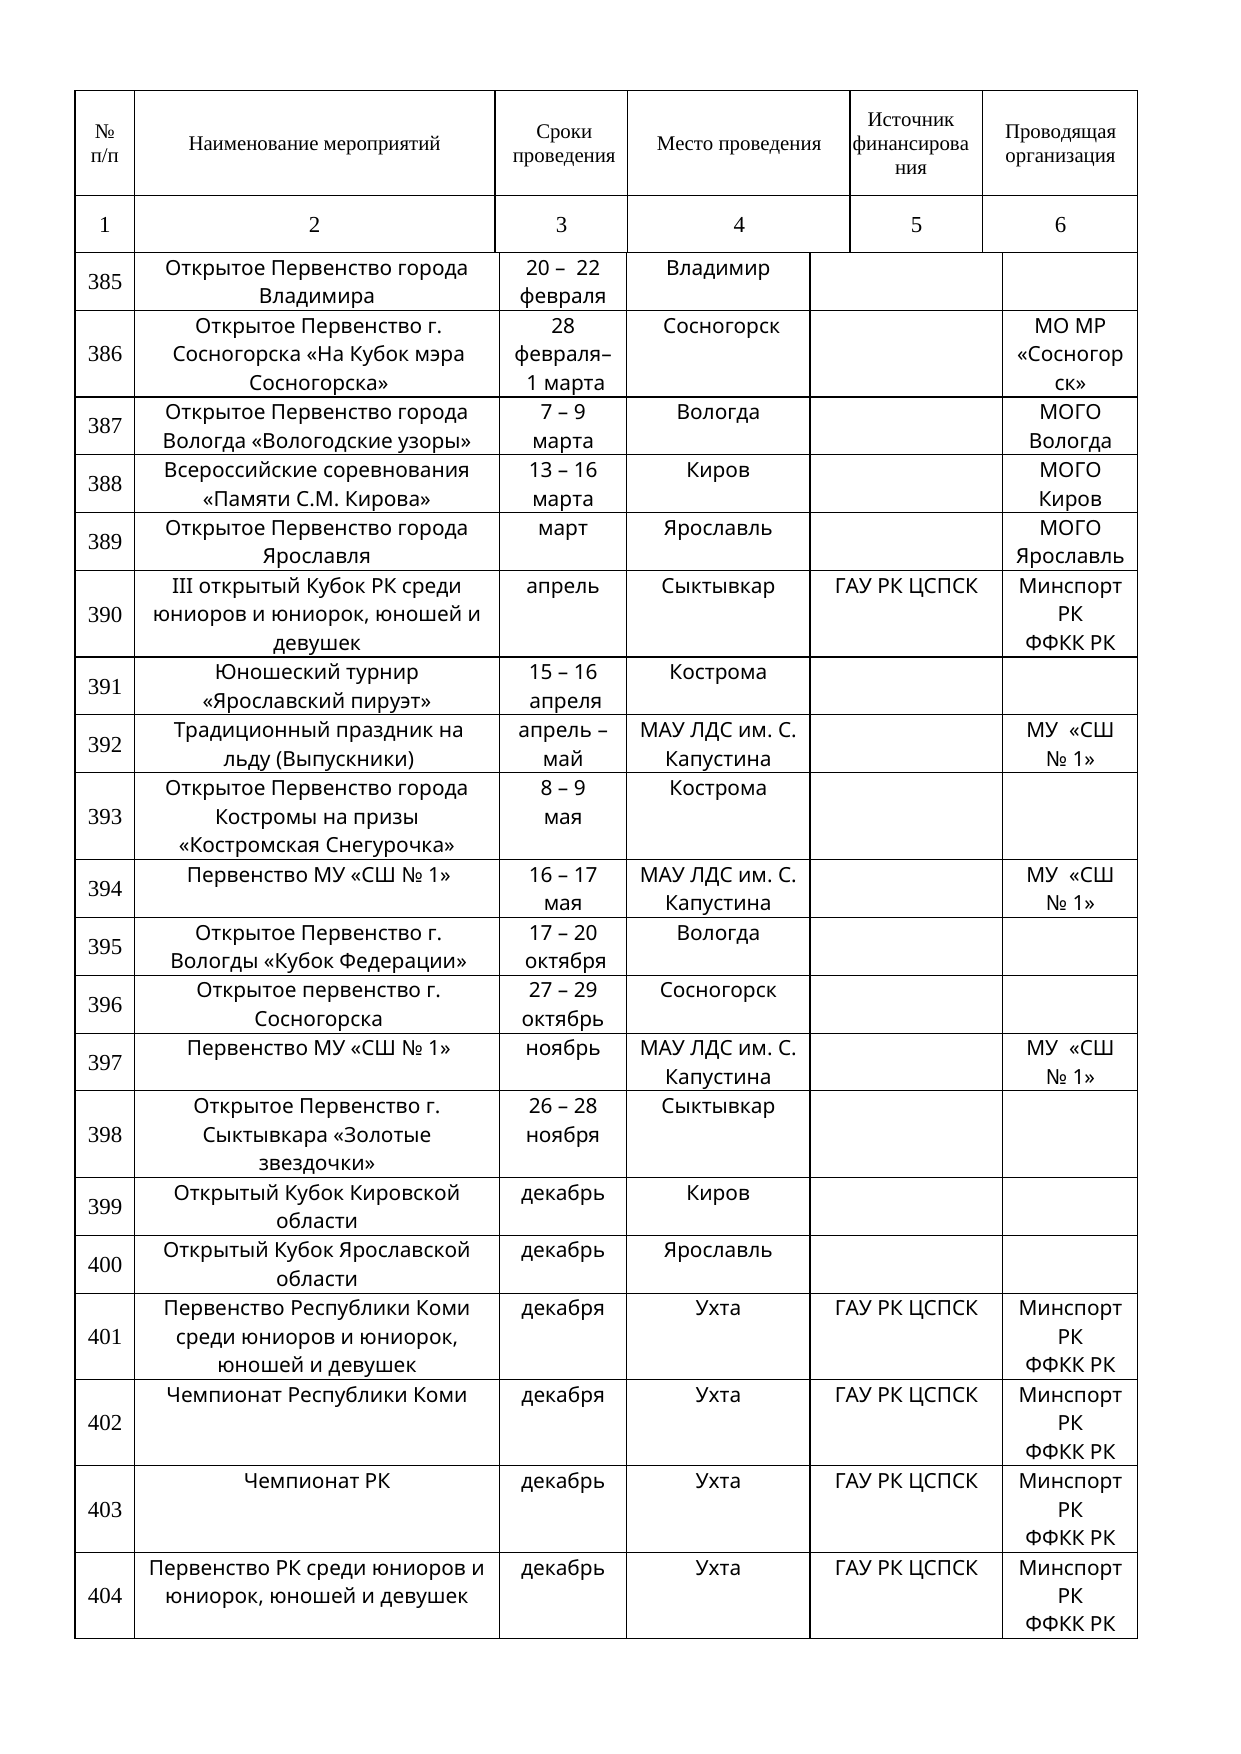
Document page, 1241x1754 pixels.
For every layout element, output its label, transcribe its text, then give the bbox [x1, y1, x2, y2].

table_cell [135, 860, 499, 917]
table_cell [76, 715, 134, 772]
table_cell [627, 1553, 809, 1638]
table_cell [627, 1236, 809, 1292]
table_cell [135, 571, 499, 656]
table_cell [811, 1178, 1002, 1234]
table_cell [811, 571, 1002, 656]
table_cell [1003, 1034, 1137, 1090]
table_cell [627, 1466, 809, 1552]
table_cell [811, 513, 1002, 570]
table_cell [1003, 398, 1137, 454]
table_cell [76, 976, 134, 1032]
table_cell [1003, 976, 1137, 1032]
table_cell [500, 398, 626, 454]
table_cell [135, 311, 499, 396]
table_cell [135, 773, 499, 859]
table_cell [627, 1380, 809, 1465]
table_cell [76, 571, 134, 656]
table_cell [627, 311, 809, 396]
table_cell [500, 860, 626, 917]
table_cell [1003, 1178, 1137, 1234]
table_cell 2 [135, 196, 494, 252]
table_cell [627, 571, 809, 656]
table_cell 3 [496, 196, 627, 252]
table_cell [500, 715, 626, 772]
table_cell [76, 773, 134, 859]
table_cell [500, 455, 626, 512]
table_header Сроки проведения [496, 91, 627, 195]
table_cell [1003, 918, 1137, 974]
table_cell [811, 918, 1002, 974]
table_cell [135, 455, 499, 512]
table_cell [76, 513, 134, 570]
table_header Наименование мероприятий [135, 91, 494, 195]
table_header Место проведения [628, 91, 849, 195]
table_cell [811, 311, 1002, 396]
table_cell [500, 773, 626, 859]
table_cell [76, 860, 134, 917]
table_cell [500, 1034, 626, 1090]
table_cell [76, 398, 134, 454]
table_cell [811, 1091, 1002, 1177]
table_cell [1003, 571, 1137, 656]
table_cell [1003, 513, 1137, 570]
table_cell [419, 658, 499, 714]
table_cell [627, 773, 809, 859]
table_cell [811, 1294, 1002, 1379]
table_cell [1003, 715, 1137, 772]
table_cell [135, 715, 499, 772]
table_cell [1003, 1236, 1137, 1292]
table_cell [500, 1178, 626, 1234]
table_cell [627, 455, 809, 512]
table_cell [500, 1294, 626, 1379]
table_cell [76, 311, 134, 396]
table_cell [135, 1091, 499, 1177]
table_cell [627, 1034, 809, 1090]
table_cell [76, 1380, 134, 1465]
table_cell 5 [851, 196, 982, 252]
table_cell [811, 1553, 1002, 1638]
table_header Проводящая организация [983, 91, 1137, 195]
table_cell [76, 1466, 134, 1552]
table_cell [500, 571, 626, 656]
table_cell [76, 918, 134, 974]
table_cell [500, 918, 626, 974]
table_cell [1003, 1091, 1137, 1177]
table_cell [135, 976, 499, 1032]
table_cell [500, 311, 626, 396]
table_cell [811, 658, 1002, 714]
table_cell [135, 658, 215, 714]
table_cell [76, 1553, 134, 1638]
table_header Источник финансирования [851, 91, 982, 195]
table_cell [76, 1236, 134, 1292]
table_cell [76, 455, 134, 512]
table_cell 4 [628, 196, 849, 252]
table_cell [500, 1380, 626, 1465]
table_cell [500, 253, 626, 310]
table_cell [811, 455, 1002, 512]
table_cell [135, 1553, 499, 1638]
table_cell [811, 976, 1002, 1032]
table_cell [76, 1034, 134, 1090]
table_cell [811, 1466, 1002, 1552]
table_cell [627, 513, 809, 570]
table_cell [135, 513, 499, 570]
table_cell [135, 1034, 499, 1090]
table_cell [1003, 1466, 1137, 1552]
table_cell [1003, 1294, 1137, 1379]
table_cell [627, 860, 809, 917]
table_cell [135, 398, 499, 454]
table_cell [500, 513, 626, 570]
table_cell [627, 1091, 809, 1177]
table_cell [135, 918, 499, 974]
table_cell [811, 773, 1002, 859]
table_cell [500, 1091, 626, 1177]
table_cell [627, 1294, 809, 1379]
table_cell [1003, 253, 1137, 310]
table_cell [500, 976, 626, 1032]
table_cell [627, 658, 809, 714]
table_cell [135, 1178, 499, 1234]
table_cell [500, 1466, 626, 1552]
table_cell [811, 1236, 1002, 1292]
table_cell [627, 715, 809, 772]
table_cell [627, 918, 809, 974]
table_cell 6 [983, 196, 1137, 252]
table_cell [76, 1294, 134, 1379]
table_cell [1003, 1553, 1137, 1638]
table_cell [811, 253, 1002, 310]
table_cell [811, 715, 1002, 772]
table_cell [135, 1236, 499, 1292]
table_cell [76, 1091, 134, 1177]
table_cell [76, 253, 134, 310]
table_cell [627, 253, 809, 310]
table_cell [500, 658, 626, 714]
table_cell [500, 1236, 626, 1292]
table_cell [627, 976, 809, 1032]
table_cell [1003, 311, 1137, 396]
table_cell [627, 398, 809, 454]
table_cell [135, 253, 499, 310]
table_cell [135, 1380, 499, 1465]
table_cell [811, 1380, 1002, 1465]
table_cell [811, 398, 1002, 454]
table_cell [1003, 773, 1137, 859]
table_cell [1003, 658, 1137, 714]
table_cell 1 [76, 196, 134, 252]
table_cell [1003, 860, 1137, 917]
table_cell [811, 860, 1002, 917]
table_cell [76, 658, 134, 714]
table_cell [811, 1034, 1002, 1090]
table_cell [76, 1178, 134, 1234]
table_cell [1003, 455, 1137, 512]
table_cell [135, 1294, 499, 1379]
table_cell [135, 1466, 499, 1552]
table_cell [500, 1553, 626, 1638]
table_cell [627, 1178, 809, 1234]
table_header № п/п [76, 91, 134, 195]
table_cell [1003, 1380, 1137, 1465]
